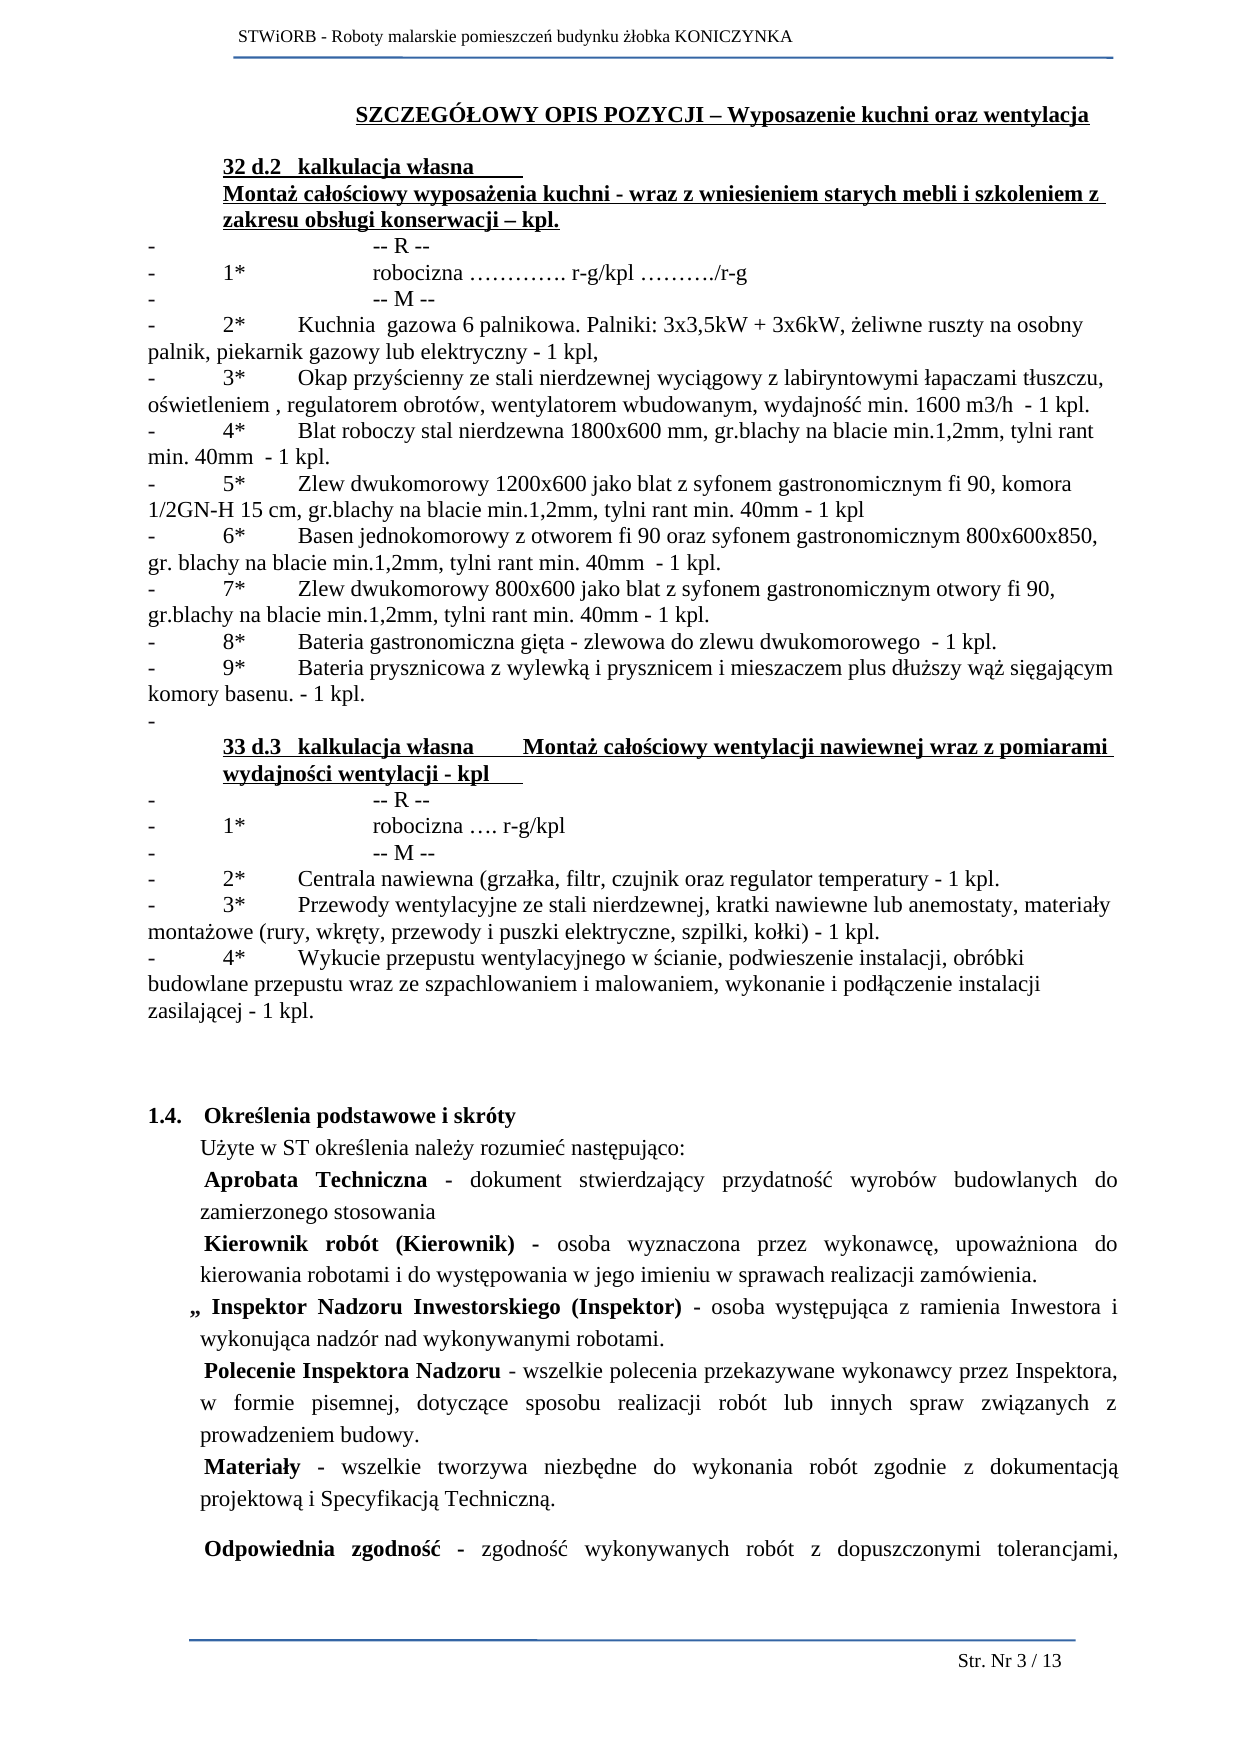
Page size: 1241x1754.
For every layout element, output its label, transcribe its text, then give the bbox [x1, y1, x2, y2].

list 5* Zlew dwukomorowy 1200x600 jako blat z syfonem gastronomicznym fi 90, komora 1/2GN-H 15 cm, gr.blachy na blacie min.1,2mm, tylni rant min. 40mm - 1 kpl [148, 470, 1118, 522]
list 32 d.2 kalkulacja własna [223, 153, 1118, 180]
list Montaż całościowy wyposażenia kuchni - wraz z wniesieniem starych mebli i szkoleniem z zakresu obsługi konserwacji – kpl. [223, 180, 1118, 232]
list 8* Bateria gastronomiczna gięta - zlewowa do zlewu dwukomorowego - 1 kpl. [148, 628, 1118, 654]
list -- R -- [148, 232, 1118, 259]
list -- M -- [148, 285, 1118, 312]
list 1* robocizna …. r-g/kpl [148, 812, 1118, 839]
list 3* Okap przyścienny ze stali nierdzewnej wyciągowy z labiryntowymi łapaczami tłuszczu, oświetleniem , regulatorem obrotów, wentylatorem wbudowanym, wydajność min. 1600 m3/h - 1 kpl. [148, 364, 1118, 417]
text „ Inspektor Nadzoru Inwestorskiego (Inspektor) - osoba występująca z ramienia Inwestora i wykonująca nadzór nad wykonywanymi robotami. [189, 1293, 1118, 1352]
text Polecenie Inspektora Nadzoru - wszelkie polecenia przekazywane wykonawcy przez Inspektora, w formie pisemnej, dotyczące sposobu realizacji robót lub innych spraw związanych z prowadzeniem budowy. [200, 1357, 1118, 1447]
text Użyte w ST określenia należy rozumieć następująco: [148, 1134, 1118, 1160]
list 2* Centrala nawiewna (grzałka, filtr, czujnik oraz regulator temperatury - 1 kpl. [148, 865, 1118, 891]
list Określenia podstawowe i skróty [148, 1102, 1118, 1128]
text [200, 1535, 1118, 1562]
list 33 d.3 kalkulacja własna Montaż całościowy wentylacji nawiewnej wraz z pomiarami wydajności wentylacji - kpl [223, 733, 1118, 786]
list 4* Blat roboczy stal nierdzewna 1800x600 mm, gr.blachy na blacie min.1,2mm, tylni rant min. 40mm - 1 kpl. [148, 417, 1118, 470]
list 4* Wykucie przepustu wentylacyjnego w ścianie, podwieszenie instalacji, obróbki budowlane przepustu wraz ze szpachlowaniem i malowaniem, wykonanie i podłączenie instalacji zasilającej - 1 kpl. [148, 944, 1118, 1023]
text Materiały - wszelkie tworzywa niezbędne do wykonania robót zgodnie z dokumentacją projektową i Specyfikacją Techniczną. [200, 1453, 1118, 1511]
list -- R -- [148, 786, 1118, 812]
list 2* Kuchnia gazowa 6 palnikowa. Palniki: 3x3,5kW + 3x6kW, żeliwne ruszty na osobny palnik, piekarnik gazowy lub elektryczny - 1 kpl, [148, 312, 1118, 364]
text Aprobata Techniczna - dokument stwierdzający przydatność wyrobów budowlanych do zamierzonego stosowania [200, 1166, 1118, 1224]
list 9* Bateria prysznicowa z wylewką i prysznicem i mieszaczem plus dłuższy wąż sięgającym komory basenu. - 1 kpl. [148, 654, 1118, 707]
list 1* robocizna …………. r-g/kpl ………./r-g [148, 259, 1118, 285]
list 3* Przewody wentylacyjne ze stali nierdzewnej, kratki nawiewne lub anemostaty, materiały montażowe (rury, wkręty, przewody i puszki elektryczne, szpilki, kołki) - 1 kpl. [148, 891, 1118, 944]
text Kierownik robót (Kierownik) - osoba wyznaczona przez wykonawcę, upoważniona do kierowania robotami i do występowania w jego imieniu w sprawach realizacji zamówienia. [200, 1229, 1118, 1288]
list 6* Basen jednokomorowy z otworem fi 90 oraz syfonem gastronomicznym 800x600x850, gr. blachy na blacie min.1,2mm, tylni rant min. 40mm - 1 kpl. [148, 522, 1118, 575]
list -- M -- [148, 839, 1118, 865]
list 7* Zlew dwukomorowy 800x600 jako blat z syfonem gastronomicznym otwory fi 90, gr.blachy na blacie min.1,2mm, tylni rant min. 40mm - 1 kpl. [148, 575, 1118, 628]
list SZCZEGÓŁOWY OPIS POZYCJI – Wyposazenie kuchni oraz wentylacja [251, 101, 1118, 127]
